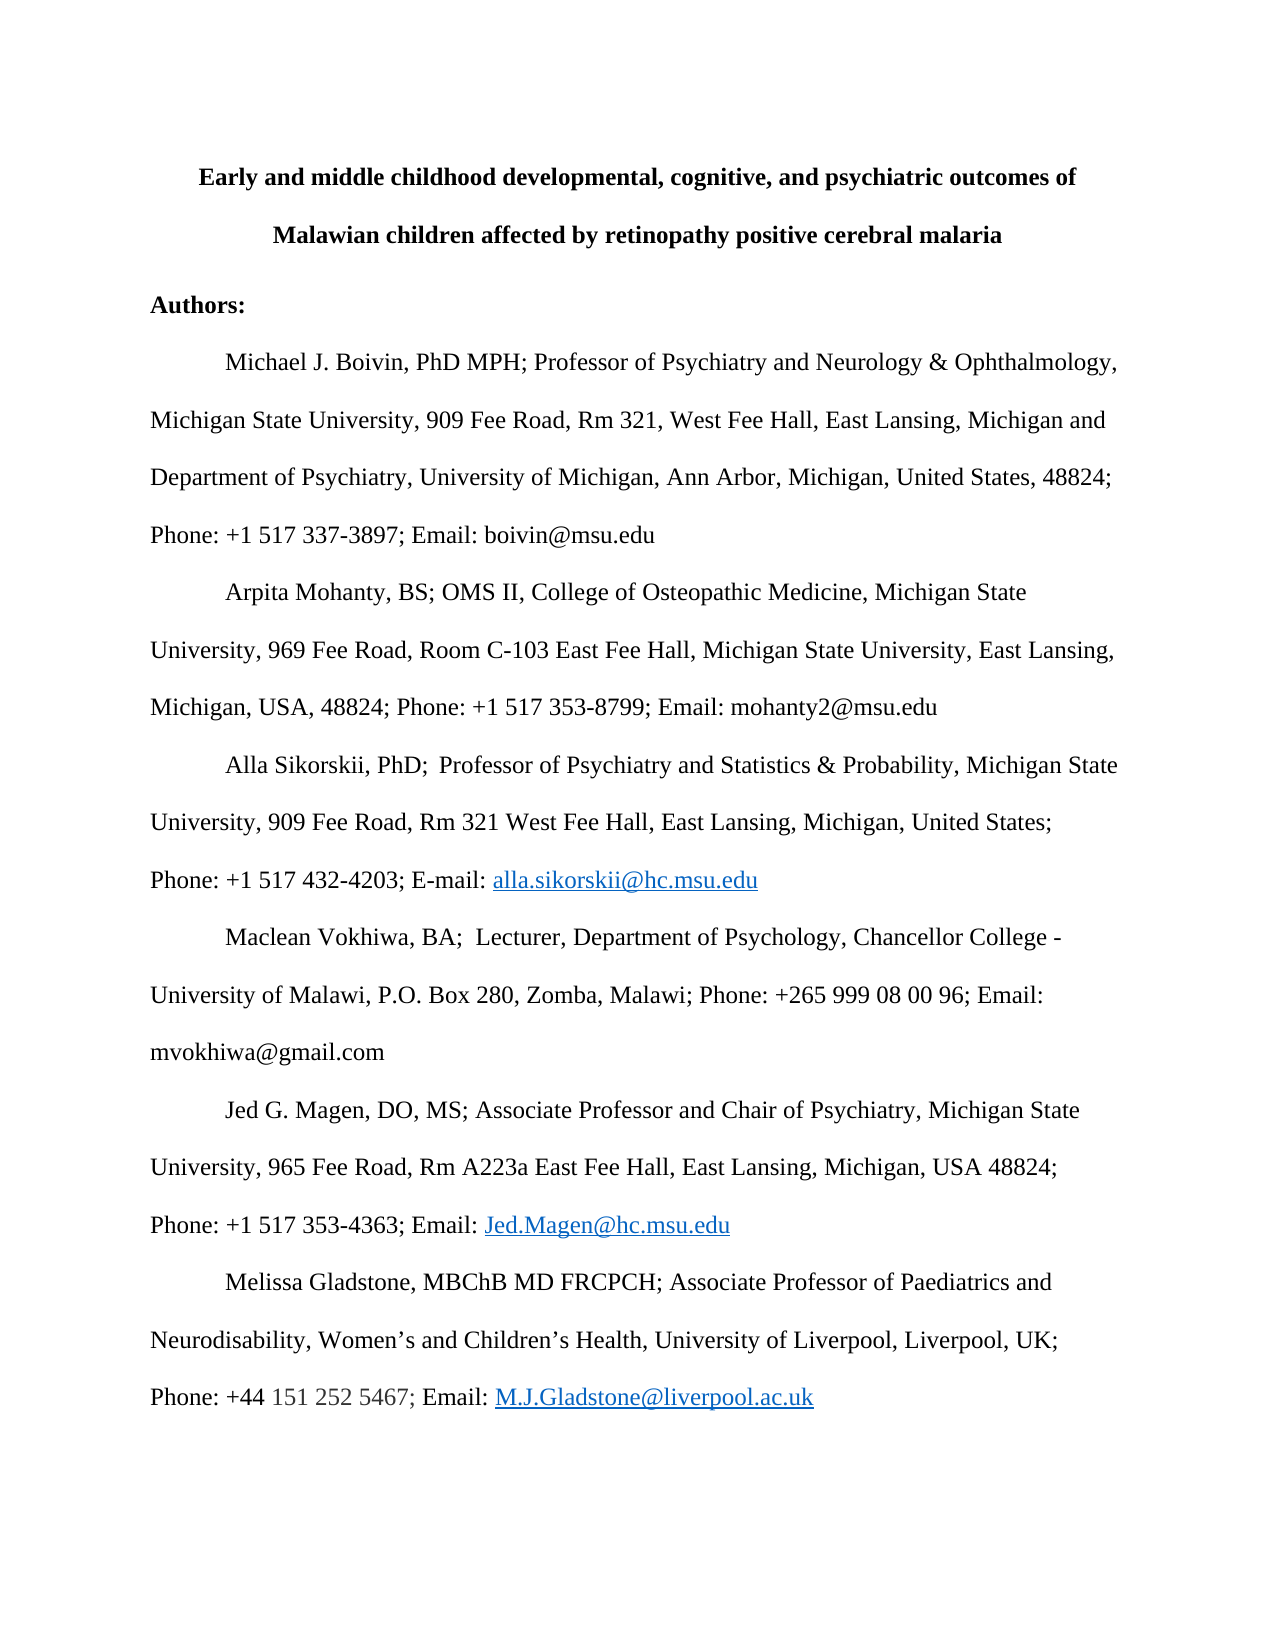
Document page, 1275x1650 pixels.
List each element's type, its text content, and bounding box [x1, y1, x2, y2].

text Melissa Gladstone, MBChB MD FRCPCH; Associate Professor of Paediatrics and Neurodisability, Women’s and Children’s Health, University of Liverpool, Liverpool, UK; Phone: +44 151 252 5467; Email: M.J.Gladstone@liverpool.ac.uk [150, 1267, 1125, 1411]
text Michael J. Boivin, PhD MPH; Professor of Psychiatry and Neurology & Ophthalmology, Michigan State University, 909 Fee Road, Rm 321, West Fee Hall, East Lansing, Michigan and Department of Psychiatry, University of Michigan, Ann Arbor, Michigan, United States, 48824; Phone: +1 517 337-3897; Email: boivin@msu.edu [150, 347, 1125, 549]
text Early and middle childhood developmental, cognitive, and psychiatric outcomes of Malawian children affected by retinopathy positive cerebral malaria [150, 162, 1125, 249]
text Arpita Mohanty, BS; OMS II, College of Osteopathic Medicine, Michigan State University, 969 Fee Road, Room C-103 East Fee Hall, Michigan State University, East Lansing, Michigan, USA, 48824; Phone: +1 517 353-8799; Email: mohanty2@msu.edu [150, 577, 1125, 721]
text Maclean Vokhiwa, BA; Lecturer, Department of Psychology, Chancellor College - University of Malawi, P.O. Box 280, Zomba, Malawi; Phone: +265 999 08 00 96; Email: mvokhiwa@gmail.com [150, 922, 1125, 1066]
text Alla Sikorskii, PhD; Professor of Psychiatry and Statistics & Probability, Michigan State University, 909 Fee Road, Rm 321 West Fee Hall, East Lansing, Michigan, United States; Phone: +1 517 432-4203; E-mail: alla.sikorskii@hc.msu.edu [150, 750, 1125, 894]
text Authors: [150, 290, 1125, 319]
text Jed G. Magen, DO, MS; Associate Professor and Chair of Psychiatry, Michigan State University, 965 Fee Road, Rm A223a East Fee Hall, East Lansing, Michigan, USA 48824; Phone: +1 517 353-4363; Email: Jed.Magen@hc.msu.edu [150, 1095, 1125, 1239]
